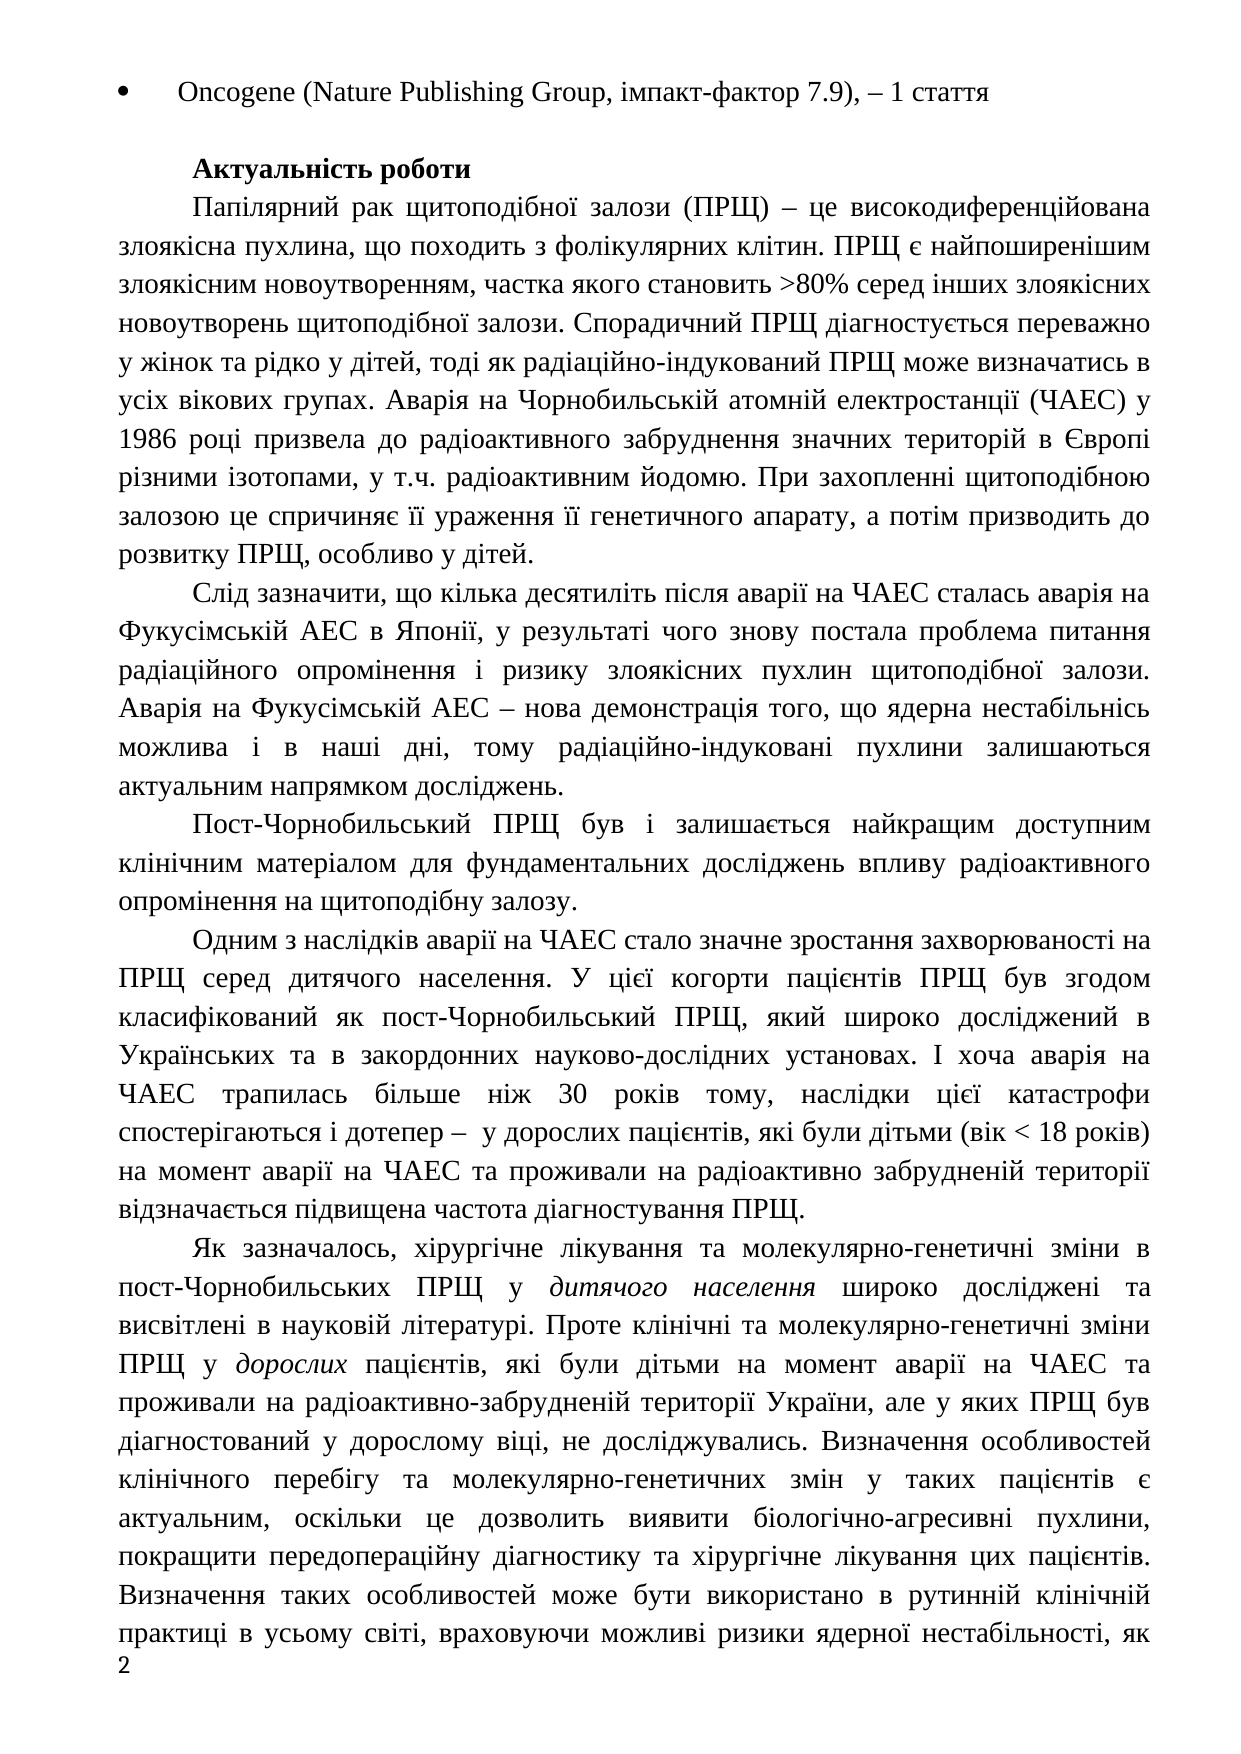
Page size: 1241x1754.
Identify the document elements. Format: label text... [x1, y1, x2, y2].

text Папілярний рак щитоподібної залози (ПРЩ) – це високодиференційована злоякісна пухлина, що походить з фолікулярних клітин. ПРЩ є найпоширенішим злоякісним новоутворенням, частка якого становить >80% серед інших злоякісних новоутворень щитоподібної залози. Спорадичний ПРЩ діагностується переважно у жінок та рідко у дітей, тоді як радіаційно-індукований ПРЩ може визначатись в усіх вікових групах. Аварія на Чорнобильській атомній електростанції (ЧАЕС) у 1986 році призвела до радіоактивного забруднення значних територій в Європі різними ізотопами, у т.ч. радіоактивним йодомю. При захопленні щитоподібною залозою це спричиняє її ураження її генетичного апарату, а потім призводить до розвитку ПРЩ, особливо у дітей. [118, 189, 1152, 570]
text Пост-Чорнобильський ПРЩ був і залишається найкращим доступним клінічним матеріалом для фундаментальних досліджень впливу радіоактивного опромінення на щитоподібну залозу. [118, 806, 1152, 917]
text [118, 1230, 1152, 1649]
text Слід зазначити, що кілька десятиліть після аварії на ЧАЕС сталась аварія на Фукусімській АЕС в Японії, у результаті чого знову постала проблема питання радіаційного опромінення і ризику злоякісних пухлин щитоподібної залози. Аварія на Фукусімській АЕС – нова демонстрація того, що ядерна нестабільнісь можлива і в наші дні, тому радіаційно-індуковані пухлини залишаються актуальним напрямком досліджень. [118, 575, 1152, 801]
text Актуальність роботи [118, 151, 1152, 184]
list Oncogene (Nature Publishing Group, імпакт-фактор 7.9), – 1 стаття [118, 74, 1152, 107]
text Одним з наслідків аварії на ЧАЕС стало значне зростання захворюваності на ПРЩ серед дитячого населення. У цієї когорти пацієнтів ПРЩ був згодом класифікований як пост-Чорнобильський ПРЩ, який широко досліджений в Українських та в закордонних науково-дослідних установах. І хоча аварія на ЧАЕС трапилась більше ніж 30 років тому, наслідки цієї катастрофи спостерігаються і дотепер – у дорослих пацієнтів, які були дітьми (вік < 18 років) на момент аварії на ЧАЕС та проживали на радіоактивно забрудненій території відзначається підвищена частота діагностування ПРЩ. [118, 922, 1152, 1225]
